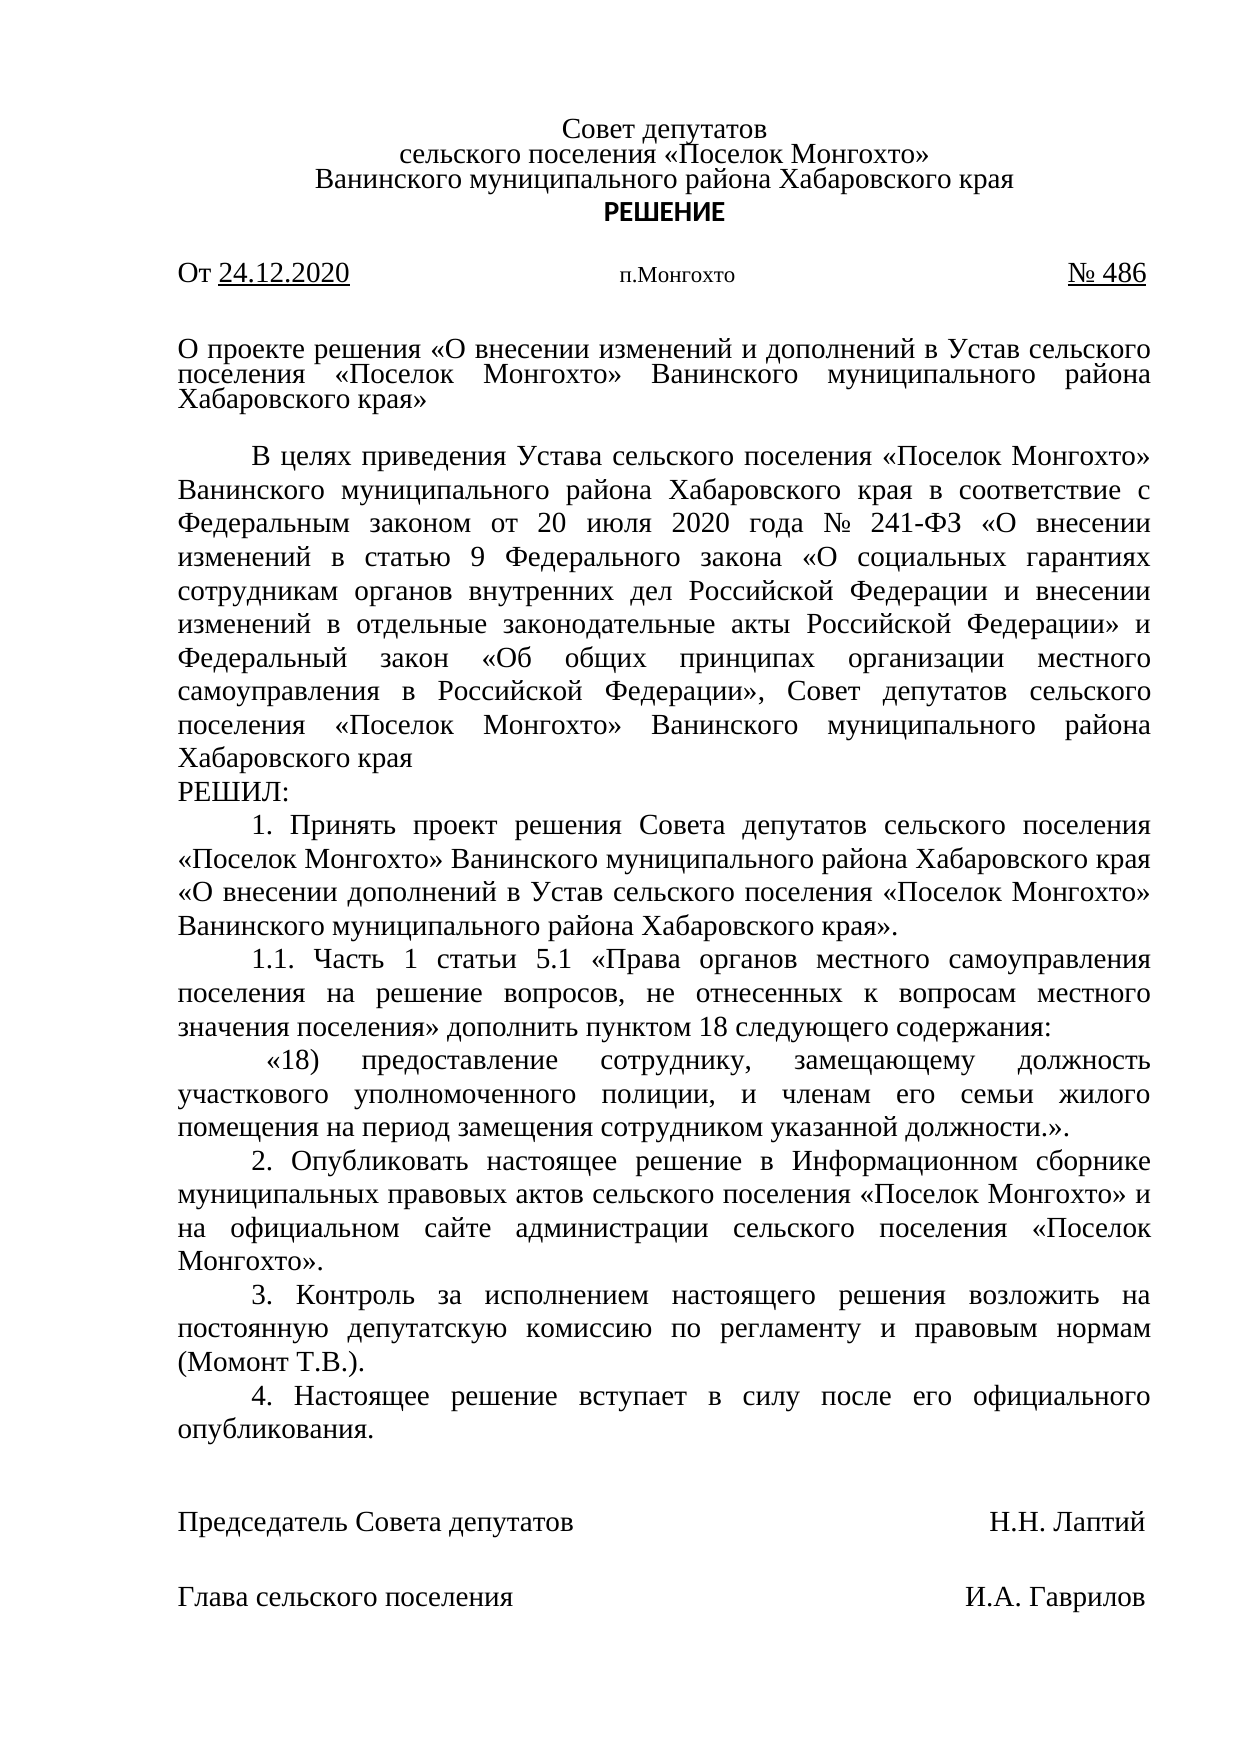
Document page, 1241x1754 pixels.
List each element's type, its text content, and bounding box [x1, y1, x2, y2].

title От 24.12.2020 п.Монгохто № 486 [177, 255, 1152, 288]
text 3. Контроль за исполнением настоящего решения возложить на постоянную депутатскую комиссию по регламенту и правовым нормам (Момонт Т.В.). [177, 1277, 1152, 1378]
text Совет депутатов [177, 118, 1152, 143]
text В целях приведения Устава сельского поселения «Поселок Монгохто» Ванинского муниципального района Хабаровского края в соответствие с Федеральным законом от 20 июля 2020 года № 241-ФЗ «О внесении изменений в статью 9 Федерального закона «О социальных гарантиях сотрудникам органов внутренних дел Российской Федерации и внесении изменений в отдельные законодательные акты Российской Федерации» и Федеральный закон «Об общих принципах организации местного самоуправления в Российской Федерации», Совет депутатов сельского поселения «Поселок Монгохто» Ванинского муниципального района Хабаровского края [177, 438, 1152, 774]
text 1.1. Часть 1 статьи 5.1 «Права органов местного самоуправления поселения на решение вопросов, не отнесенных к вопросам местного значения поселения» дополнить пунктом 18 следующего содержания: [177, 942, 1152, 1042]
text Глава сельского поселения И.А. Гаврилов [177, 1587, 1152, 1612]
text Ванинского муниципального района Хабаровского края [177, 168, 1152, 193]
text 1. Принять проект решения Совета депутатов сельского поселения «Поселок Монгохто» Ванинского муниципального района Хабаровского края «О внесении дополнений в Устав сельского поселения «Поселок Монгохто» Ванинского муниципального района Хабаровского края». [177, 807, 1152, 942]
text РЕШЕНИЕ [177, 193, 1152, 229]
text «18) предоставление сотруднику, замещающему должность участкового уполномоченного полиции, и членам его семьи жилого помещения на период замещения сотрудником указанной должности.». [177, 1042, 1152, 1143]
text РЕШИЛ: [177, 774, 1152, 807]
text О проекте решения «О внесении изменений и дополнений в Устав сельского поселения «Поселок Монгохто» Ванинского муниципального района Хабаровского края» [177, 338, 1152, 413]
text Председатель Совета депутатов Н.Н. Лаптий [177, 1512, 1152, 1537]
text 2. Опубликовать настоящее решение в Информационном сборнике муниципальных правовых актов сельского поселения «Поселок Монгохто» и на официальном сайте администрации сельского поселения «Поселок Монгохто». [177, 1143, 1152, 1277]
text сельского поселения «Поселок Монгохто» [177, 143, 1152, 168]
text 4. Настоящее решение вступает в силу после его официального опубликования. [177, 1378, 1152, 1445]
